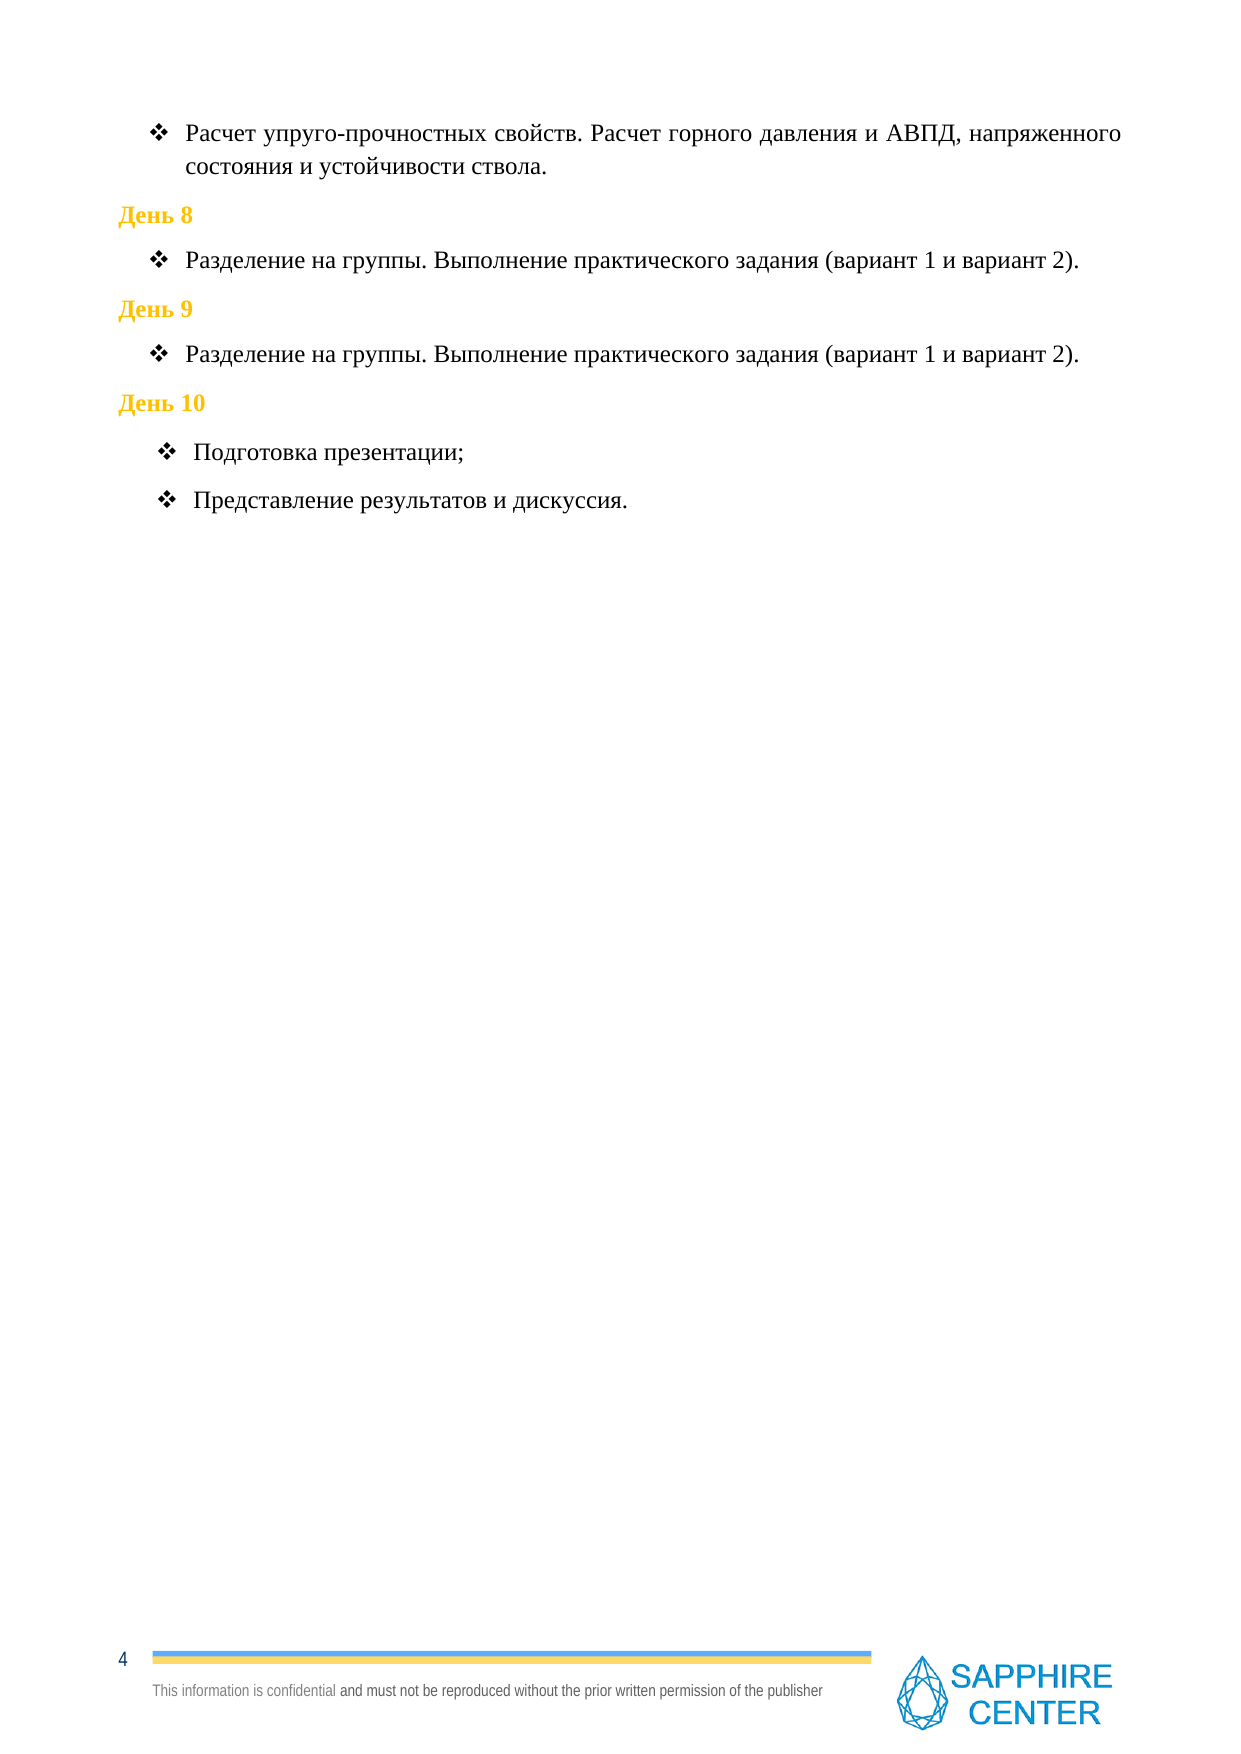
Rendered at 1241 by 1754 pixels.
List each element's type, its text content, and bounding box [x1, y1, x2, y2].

picture [930, 1713, 939, 1725]
picture [907, 1667, 918, 1690]
list День 8 [118, 200, 1122, 228]
list Подготовка презентации; [156, 437, 1122, 466]
list День 9 [118, 294, 1122, 323]
list Разделение на группы. Выполнение практического задания (вариант 1 и вариант 2). [148, 339, 1122, 368]
list Разделение на группы. Выполнение практического задания (вариант 1 и вариант 2). [148, 245, 1122, 274]
list День 10 [118, 388, 1122, 417]
list Расчет упруго-прочностных свойств. Расчет горного давления и АВПД, напряженного состояния и устойчивости ствола. [148, 118, 1122, 180]
list Представление результатов и дискуссия. [156, 485, 1122, 514]
picture [896, 1650, 1114, 1734]
